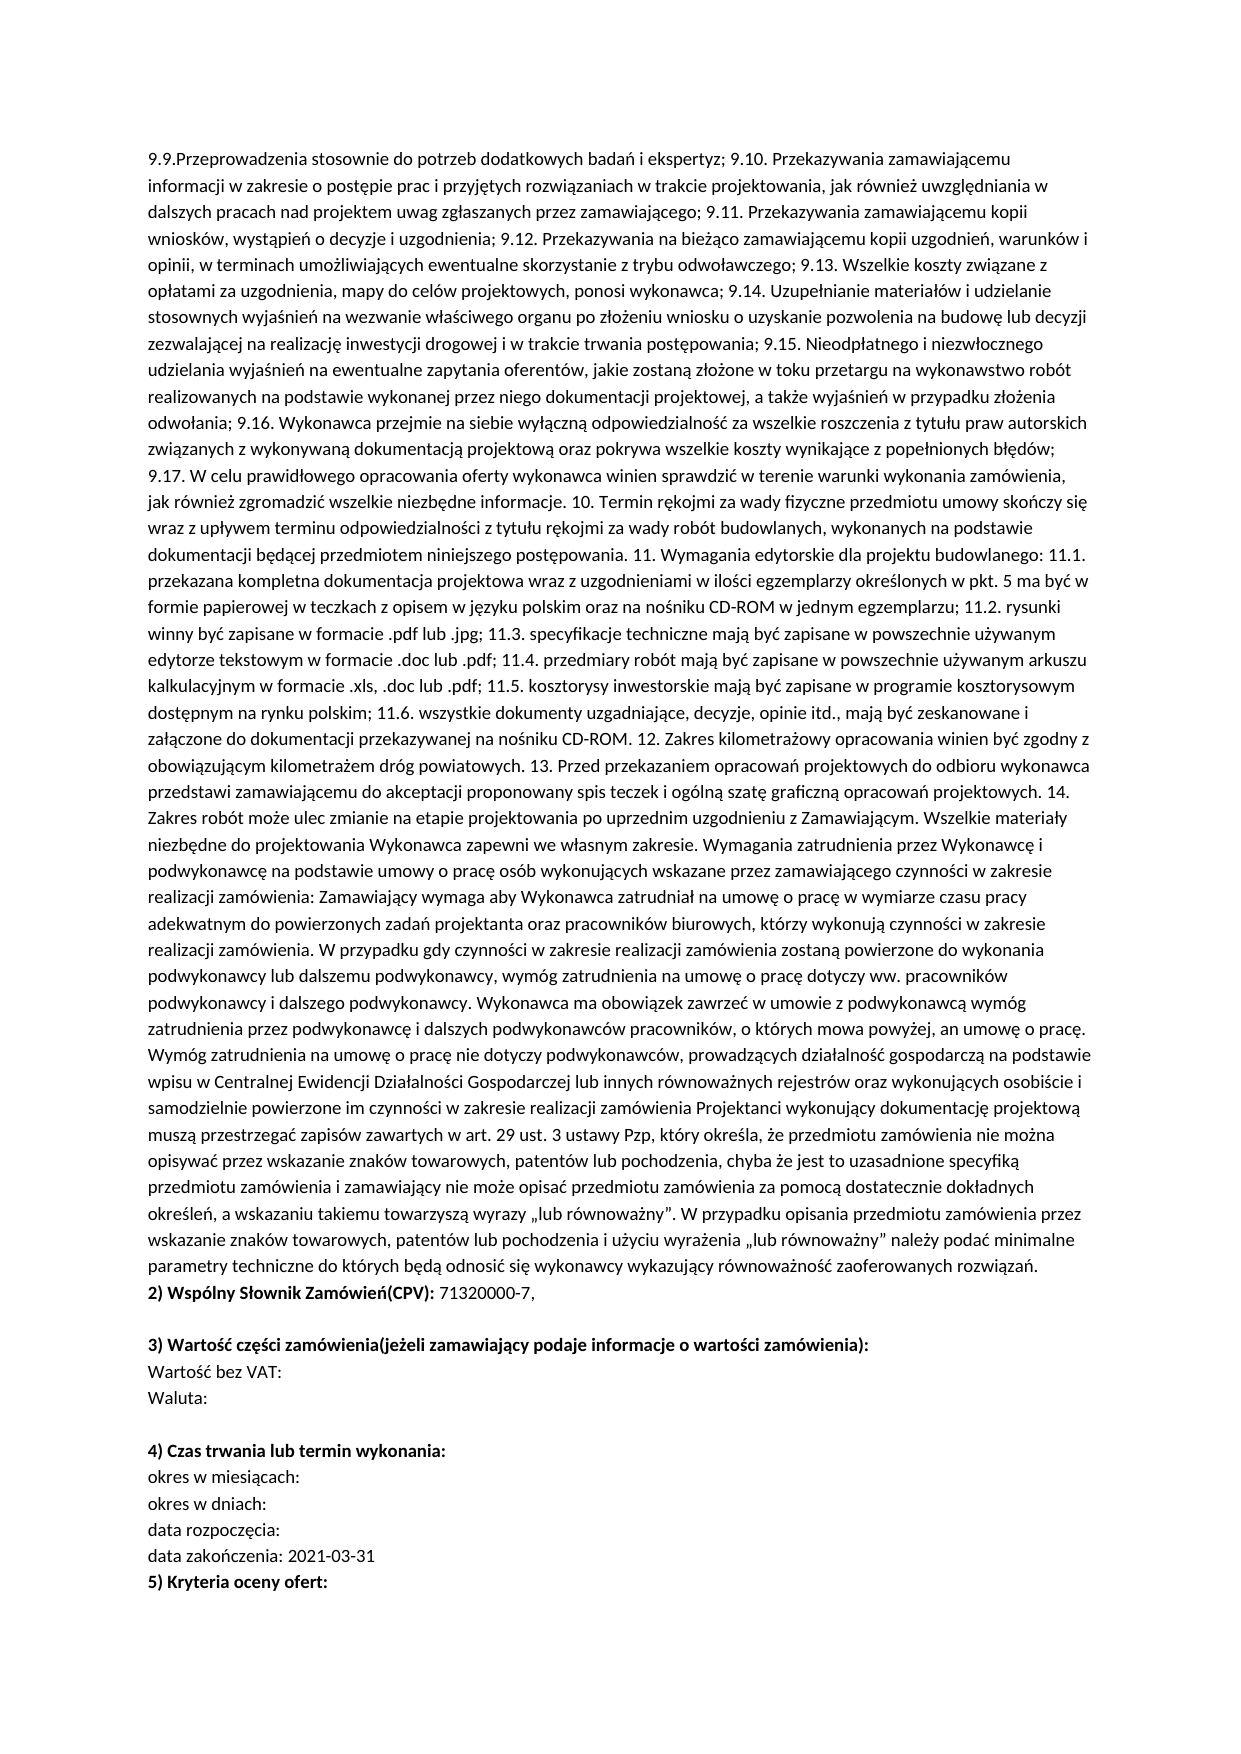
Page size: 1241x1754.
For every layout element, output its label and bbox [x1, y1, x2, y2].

text [148, 148, 1093, 1594]
